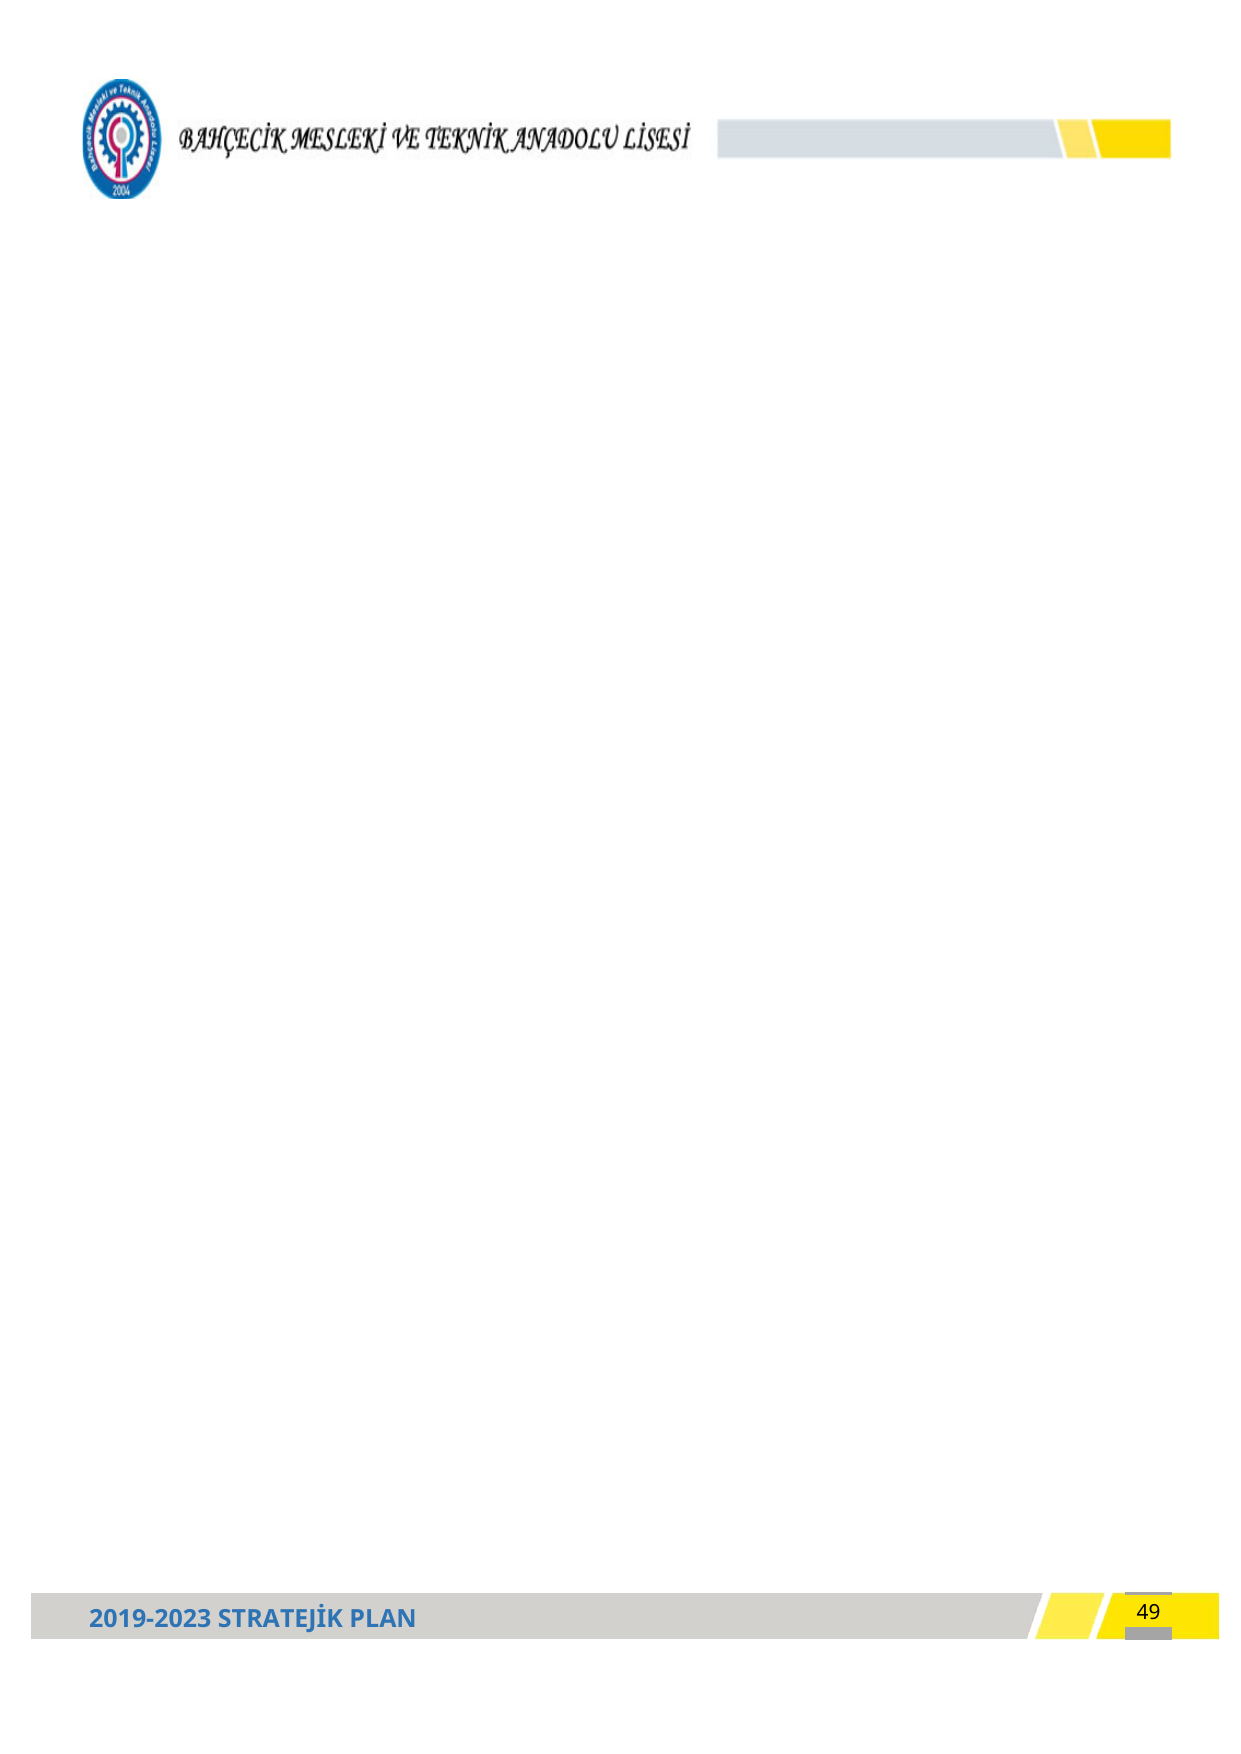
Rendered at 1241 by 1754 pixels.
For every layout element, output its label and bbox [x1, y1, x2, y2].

picture [81, 79, 1172, 199]
picture [28, 1591, 1221, 1641]
